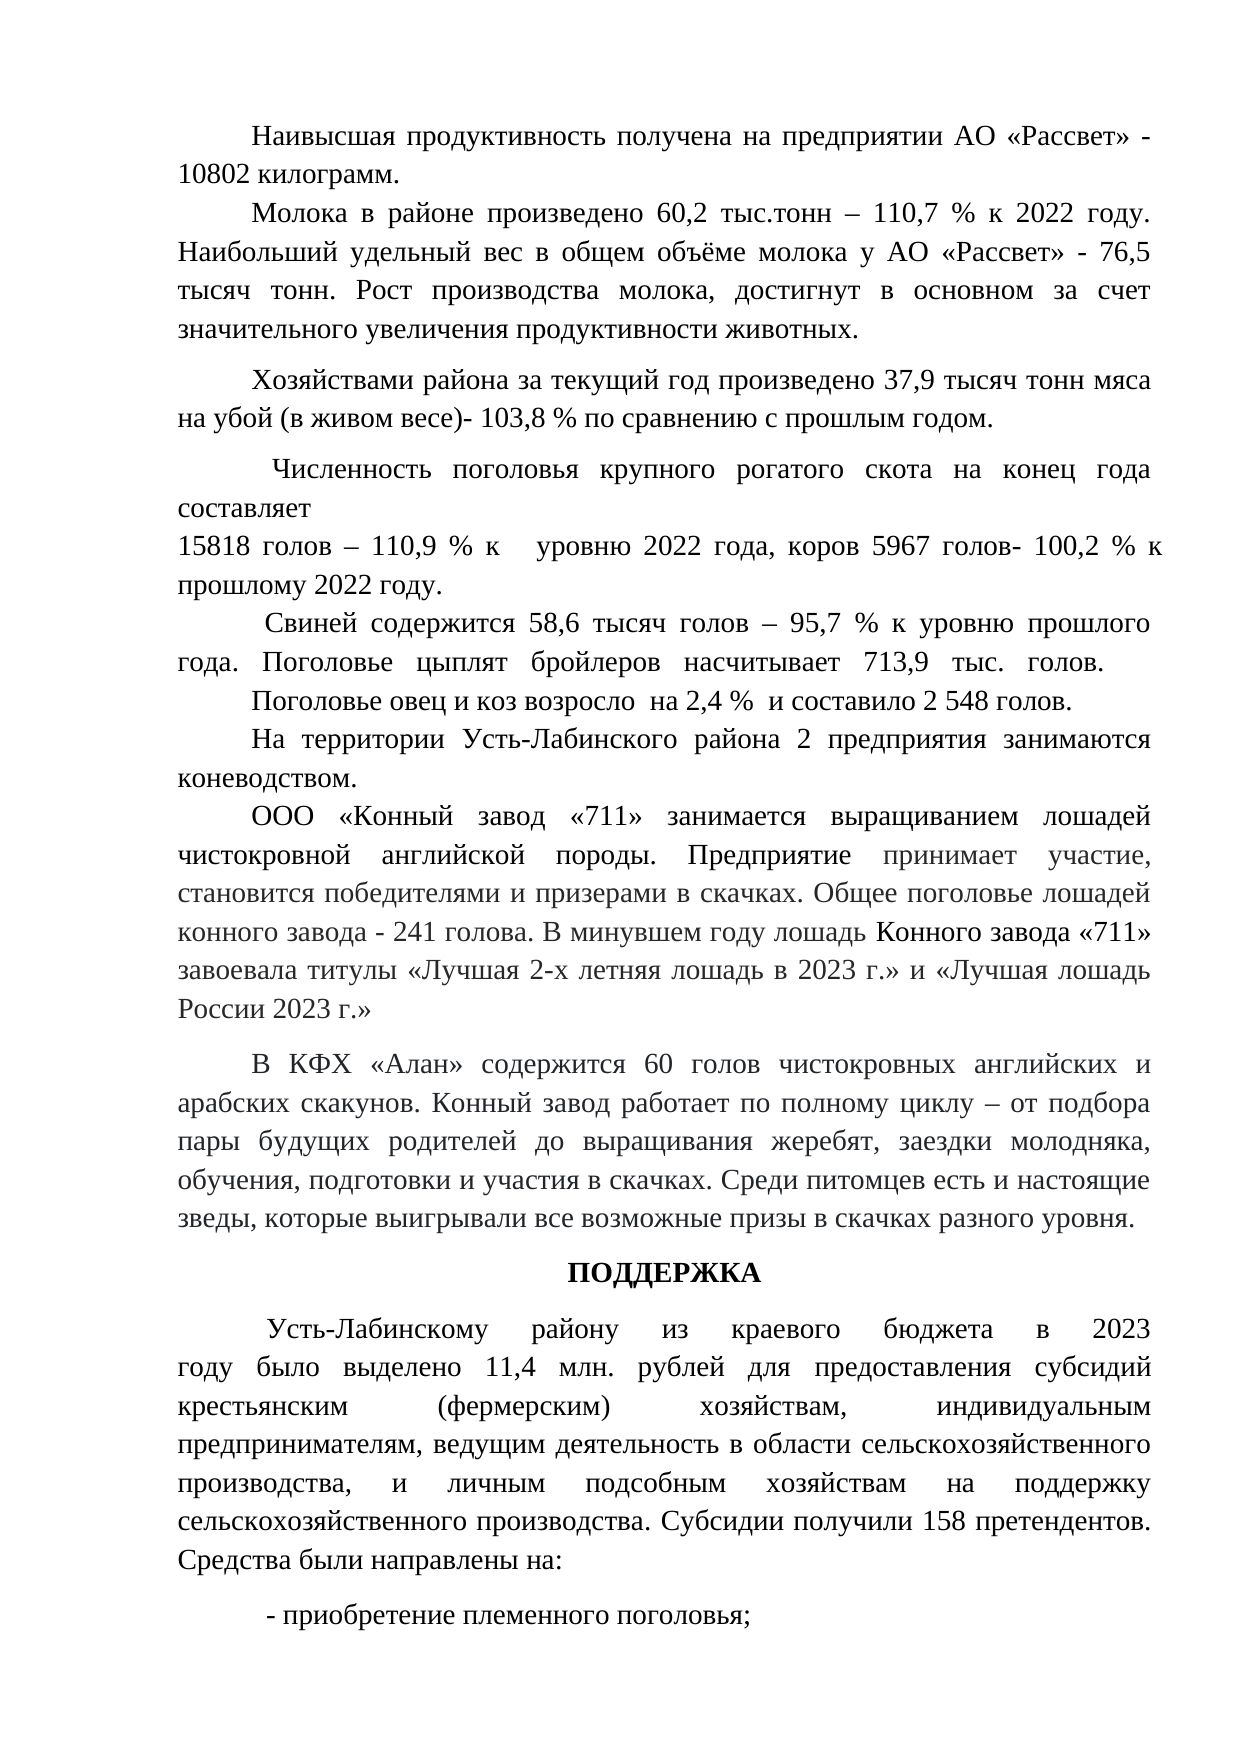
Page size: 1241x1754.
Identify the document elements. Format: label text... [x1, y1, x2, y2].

text Численность поголовья крупного рогатого скота на конец года составляет [177, 451, 1152, 523]
text Свиней содержится 58,6 тысяч голов – 95,7 % к уровню прошлого года. Поголовье цыплят бройлеров насчитывает 713,9 тыс. голов. Поголовье овец и коз возросло на 2,4 % и составило 2 548 голов. [177, 606, 1152, 716]
text В КФХ «Алан» содержится 60 голов чистокровных английских и арабских скакунов. Конный завод работает по полному циклу – от подбора пары будущих родителей до выращивания жеребят, заездки молодняка, обучения, подготовки и участия в скачках. Среди питомцев есть и настоящие зведы, которые выигрывали все возможные призы в скачках разного уровня. [177, 1046, 1152, 1234]
text Молока в районе произведено 60,2 тыс.тонн – 110,7 % к 2022 году. Наибольший удельный вес в общем объёме молока у АО «Рассвет» - 76,5 тысяч тонн. Рост производства молока, достигнут в основном за счет значительного увеличения продуктивности животных. [177, 195, 1152, 344]
text 15818 голов – 110,9 % к уровню 2022 года, коров 5967 голов- 100,2 % к прошлому 2022 году. [177, 528, 1163, 601]
text ПОДДЕРЖКА [177, 1256, 1152, 1289]
text На территории Усть-Лабинского района 2 предприятия занимаются коневодством. [177, 721, 1152, 793]
text Хозяйствами района за текущий год произведено 37,9 тысяч тонн мяса на убой (в живом весе)- 103,8 % по сравнению с прошлым годом. [177, 362, 1152, 434]
text Усть-Лабинскому району из краевого бюджета в 2023 году было выделено 11,4 млн. рублей для предоставления субсидий крестьянским (фермерским) хозяйствам, индивидуальным предпринимателям, ведущим деятельность в области сельскохозяйственного производства, и личным подсобным хозяйствам на поддержку сельскохозяйственного производства. Субсидии получили 158 претендентов. Средства были направлены на: [177, 1311, 1152, 1576]
text - приобретение племенного поголовья; [177, 1597, 1152, 1631]
text Наивысшая продуктивность получена на предприятии АО «Рассвет» - 10802 килограмм. [177, 118, 1152, 190]
text ООО «Конный завод «711» занимается выращиванием лошадей чистокровной английской породы. Предприятие принимает участие, становится победителями и призерами в скачках. Общее поголовье лошадей конного завода - 241 голова. В минувшем году лошадь Конного завода «711» завоевала титулы «Лучшая 2-х летняя лошадь в 2023 г.» и «Лучшая лошадь России 2023 г.» [177, 798, 1152, 1024]
